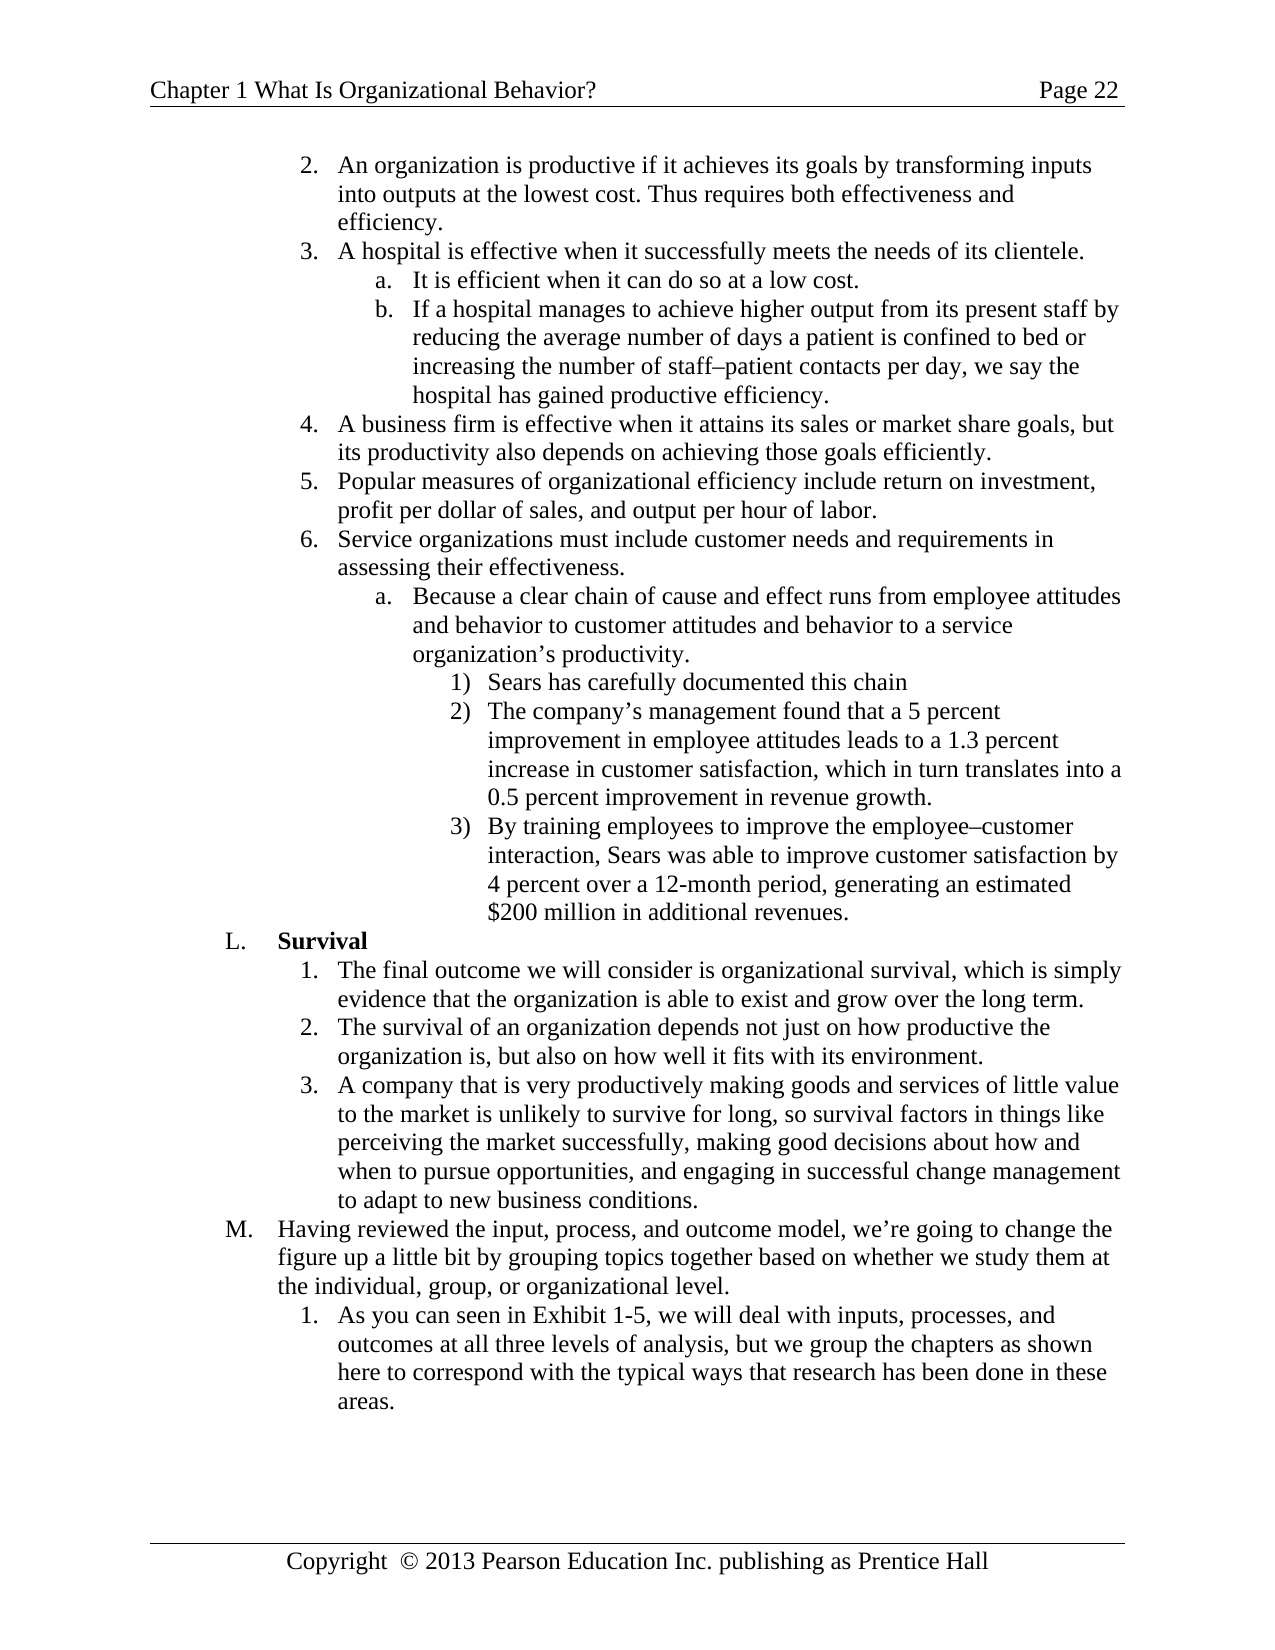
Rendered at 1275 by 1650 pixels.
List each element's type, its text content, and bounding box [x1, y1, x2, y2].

list The survival of an organization depends not just on how productive the organization is, but also on how well it fits with its environment. [319, 1012, 1125, 1070]
list If a hospital manages to achieve higher output from its present staff by reducing the average number of days a patient is confined to bed or increasing the number of staff–patient contacts per day, we say the hospital has gained productive efficiency. [375, 294, 1125, 409]
list A business firm is effective when it attains its sales or market share goals, but its productivity also depends on achieving those goals efficiently. [319, 409, 1125, 466]
list Sears has carefully documented this chain [450, 667, 1125, 696]
list An organization is productive if it achieves its goals by transforming inputs into outputs at the lowest cost. Thus requires both effectiveness and efficiency. [319, 150, 1125, 236]
list Having reviewed the input, process, and outcome model, we’re going to change the figure up a little bit by grouping topics together based on whether we study them at the individual, group, or organizational level. [225, 1214, 1125, 1300]
list Popular measures of organizational efficiency include return on investment, profit per dollar of sales, and output per hour of labor. [319, 466, 1125, 524]
list As you can seen in Exhibit 1-5, we will deal with inputs, processes, and outcomes at all three levels of analysis, but we group the chapters as shown here to correspond with the typical ways that research has been done in these areas. [319, 1300, 1125, 1415]
list Survival [225, 926, 1125, 955]
list A company that is very productively making goods and services of little value to the market is unlikely to survive for long, so survival factors in things like perceiving the market successfully, making good decisions about how and when to pursue opportunities, and engaging in successful change management to adapt to new business conditions. [319, 1070, 1125, 1214]
list By training employees to improve the employee–customer interaction, Sears was able to improve customer satisfaction by 4 percent over a 12-month period, generating an estimated $200 million in additional revenues. [450, 811, 1125, 926]
list Because a clear chain of cause and effect runs from employee attitudes and behavior to customer attitudes and behavior to a service organization’s productivity. [375, 581, 1125, 667]
list Service organizations must include customer needs and requirements in assessing their effectiveness. [319, 524, 1125, 581]
list The company’s management found that a 5 percent improvement in employee attitudes leads to a 1.3 percent increase in customer satisfaction, which in turn translates into a 0.5 percent improvement in revenue growth. [450, 696, 1125, 811]
list The final outcome we will consider is organizational survival, which is simply evidence that the organization is able to exist and grow over the long term. [319, 955, 1125, 1012]
list A hospital is effective when it successfully meets the needs of its clientele. [319, 236, 1125, 265]
list It is efficient when it can do so at a low cost. [375, 265, 1125, 294]
